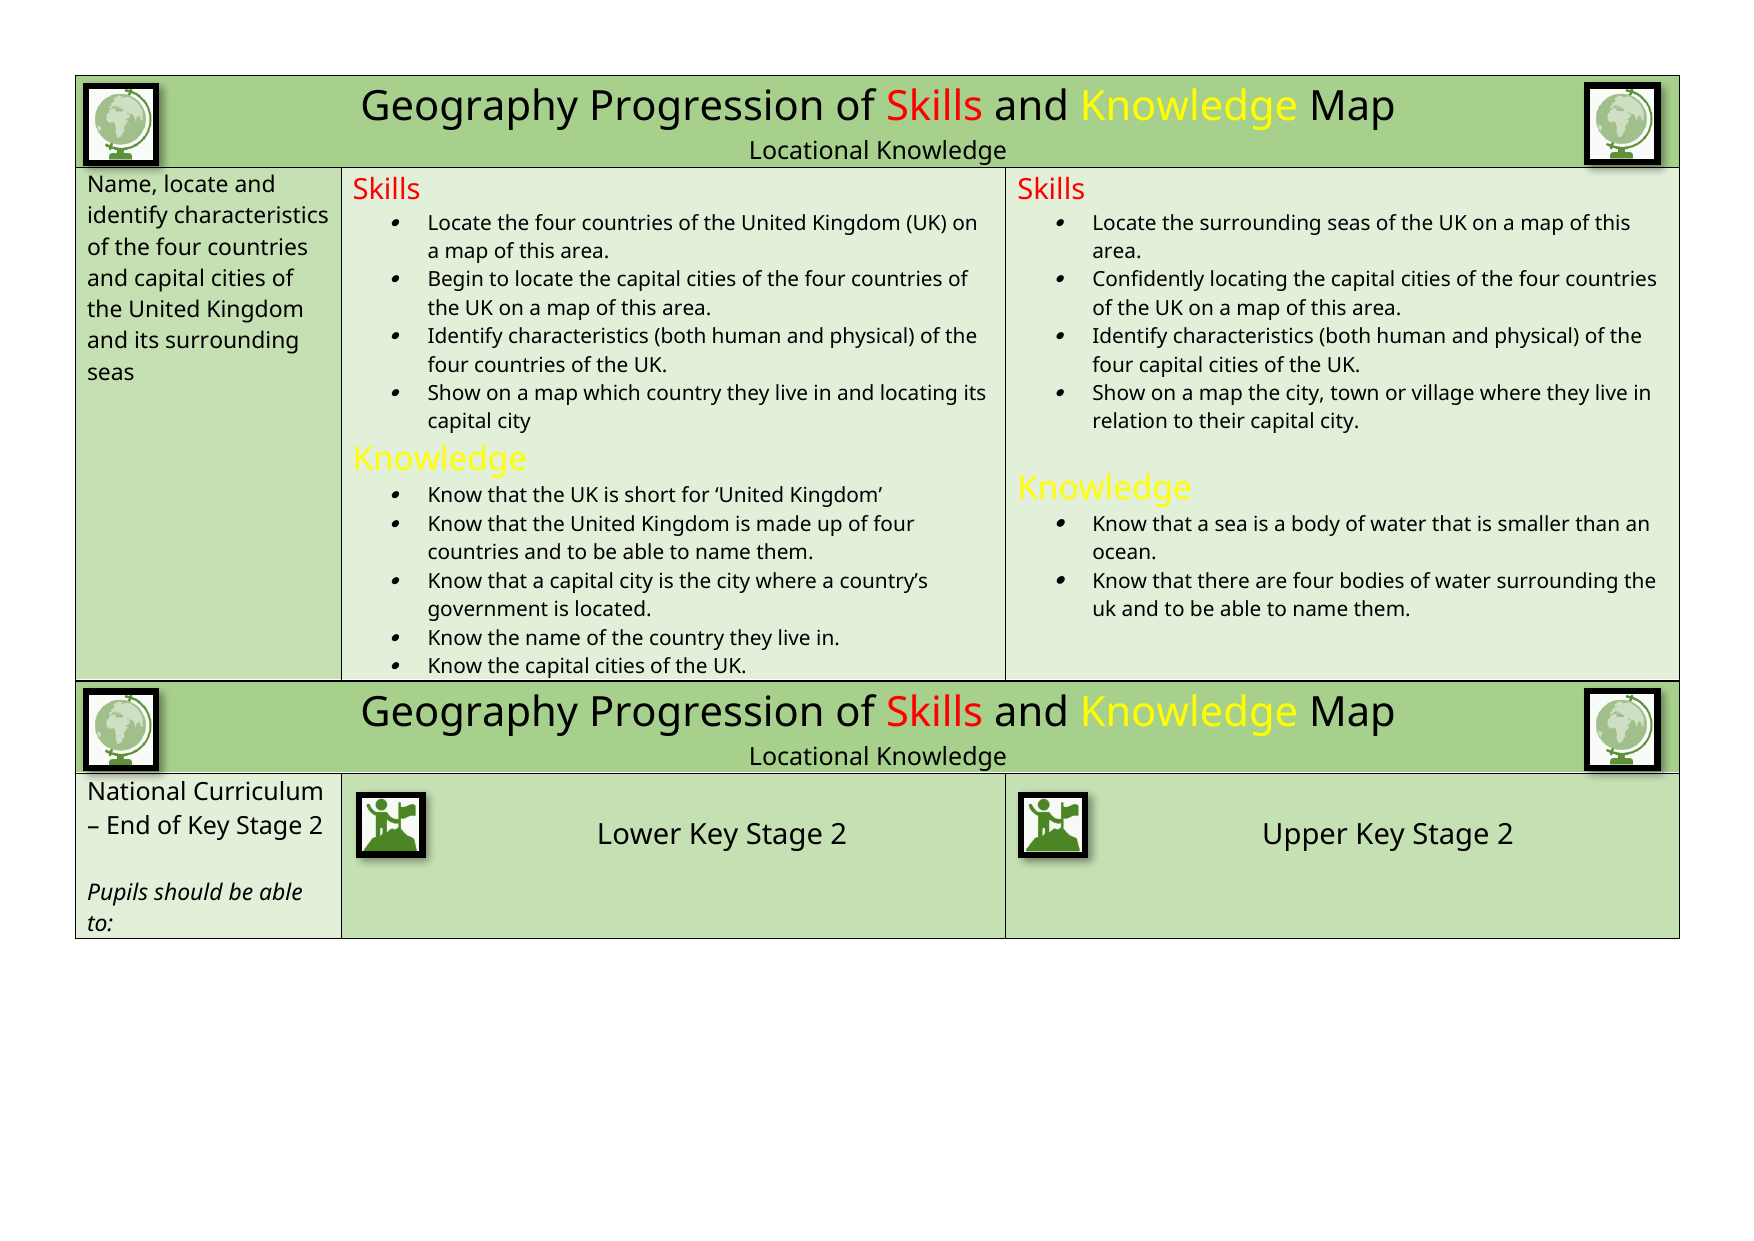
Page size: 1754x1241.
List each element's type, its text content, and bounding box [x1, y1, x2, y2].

table_header Geography Progression of Skills and Knowledge Map Locational Knowledge [76, 682, 1679, 772]
table_cell Skills Locate the four countries of the United Kingdom (UK) on a map of this area. Begin to locate the capital cities of the four countries of the UK on a map of this area. Identify characteristics (both human and physical) of the four countries of the UK. Show on a map which country they live in and locating its capital city Knowledge Know that the UK is short for ‘United Kingdom’ Know that the United Kingdom is made up of four countries and to be able to name them. Know that a capital city is the city where a country’s government is located. Know the name of the country they live in. Know the capital cities of the UK. [342, 168, 1005, 679]
table_cell Lower Key Stage 2 [342, 774, 1005, 938]
table_cell Name, locate and identify characteristics of the four countries and capital cities of the United Kingdom and its surrounding seas [76, 168, 341, 679]
table_cell Upper Key Stage 2 [1006, 774, 1679, 938]
table_header Geography Progression of Skills and Knowledge Map Locational Knowledge [76, 76, 1679, 167]
table_cell Skills Locate the surrounding seas of the UK on a map of this area. Confidently locating the capital cities of the four countries of the UK on a map of this area. Identify characteristics (both human and physical) of the four capital cities of the UK. Show on a map the city, town or village where they live in relation to their capital city. Knowledge Know that a sea is a body of water that is smaller than an ocean. Know that there are four bodies of water surrounding the uk and to be able to name them. [1006, 168, 1679, 679]
table_cell National Curriculum – End of Key Stage 2 Pupils should be able to: [76, 774, 341, 938]
